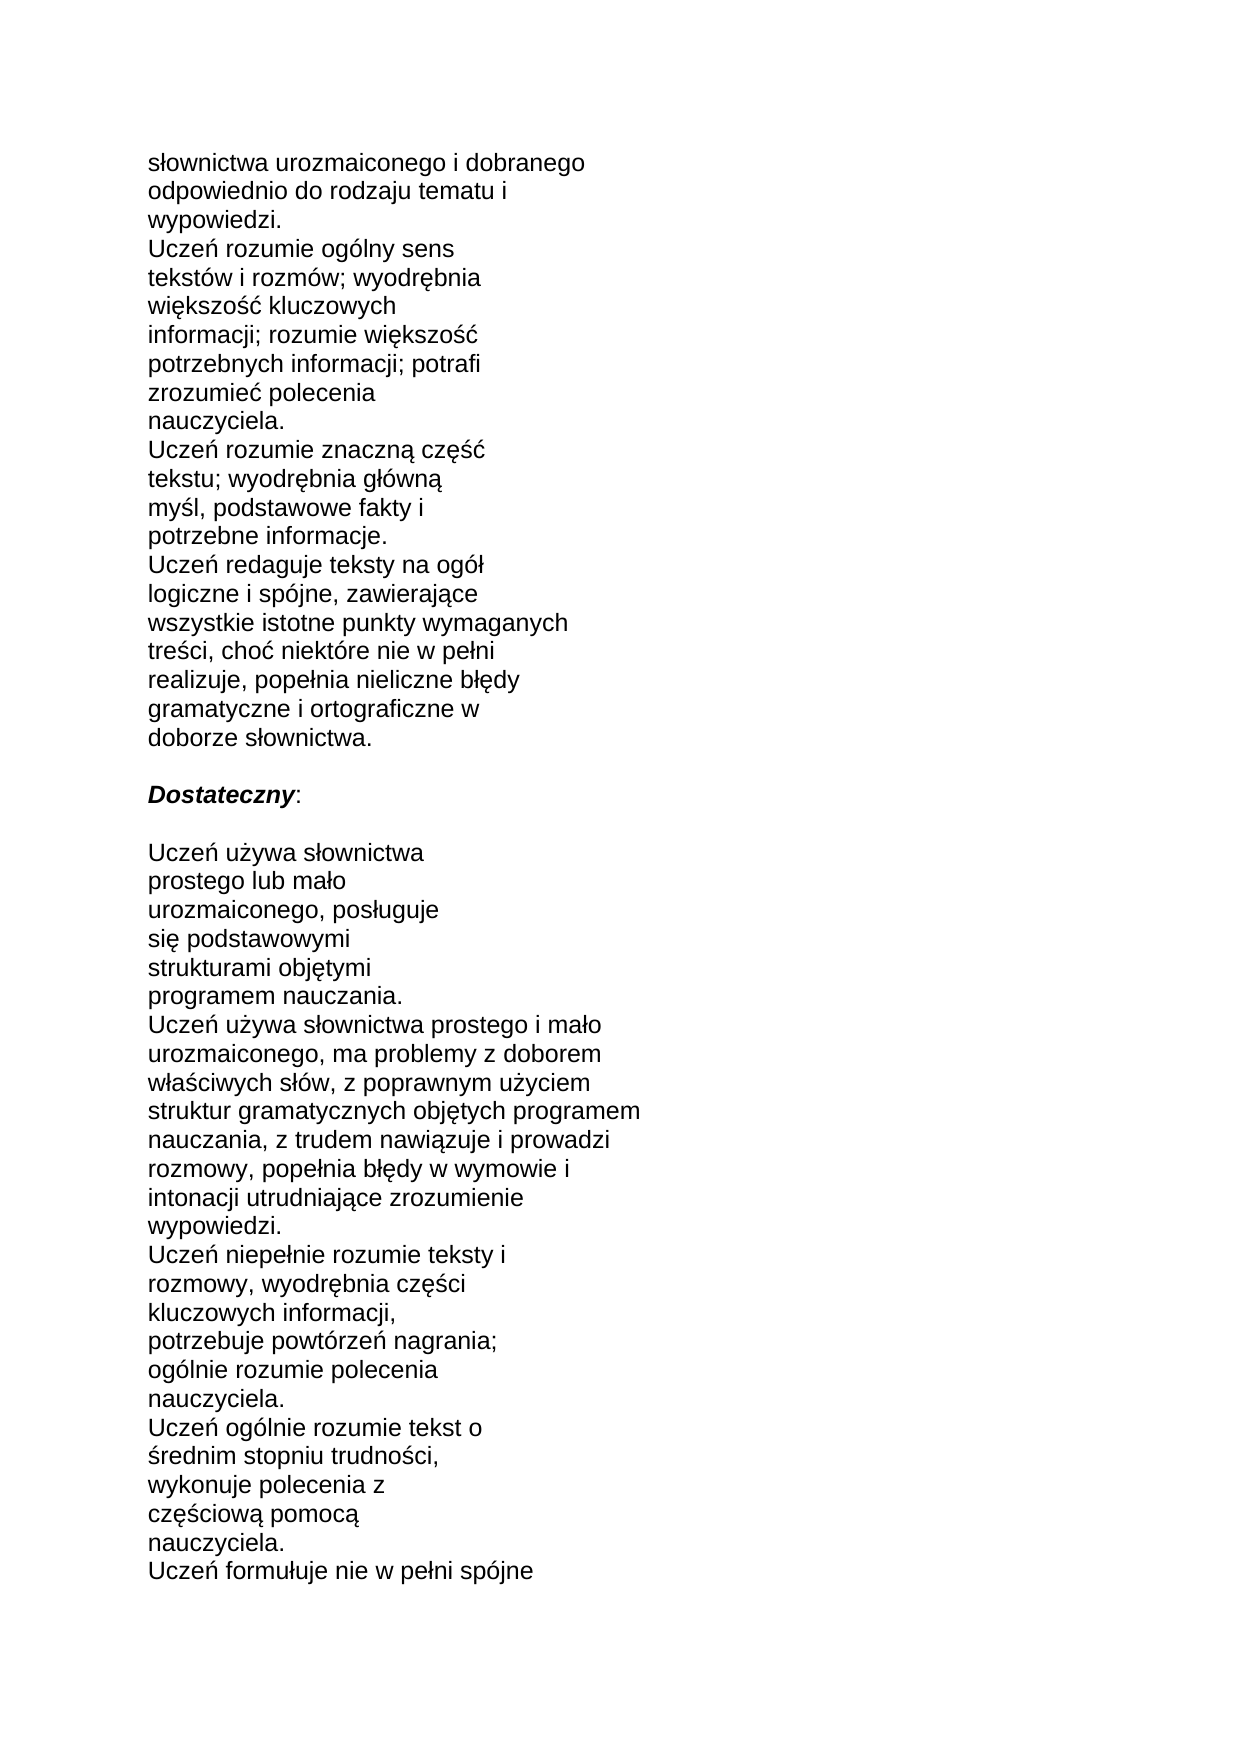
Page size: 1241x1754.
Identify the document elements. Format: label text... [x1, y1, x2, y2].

text Dostateczny: [148, 751, 1093, 809]
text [148, 809, 1093, 1585]
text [148, 148, 1093, 751]
